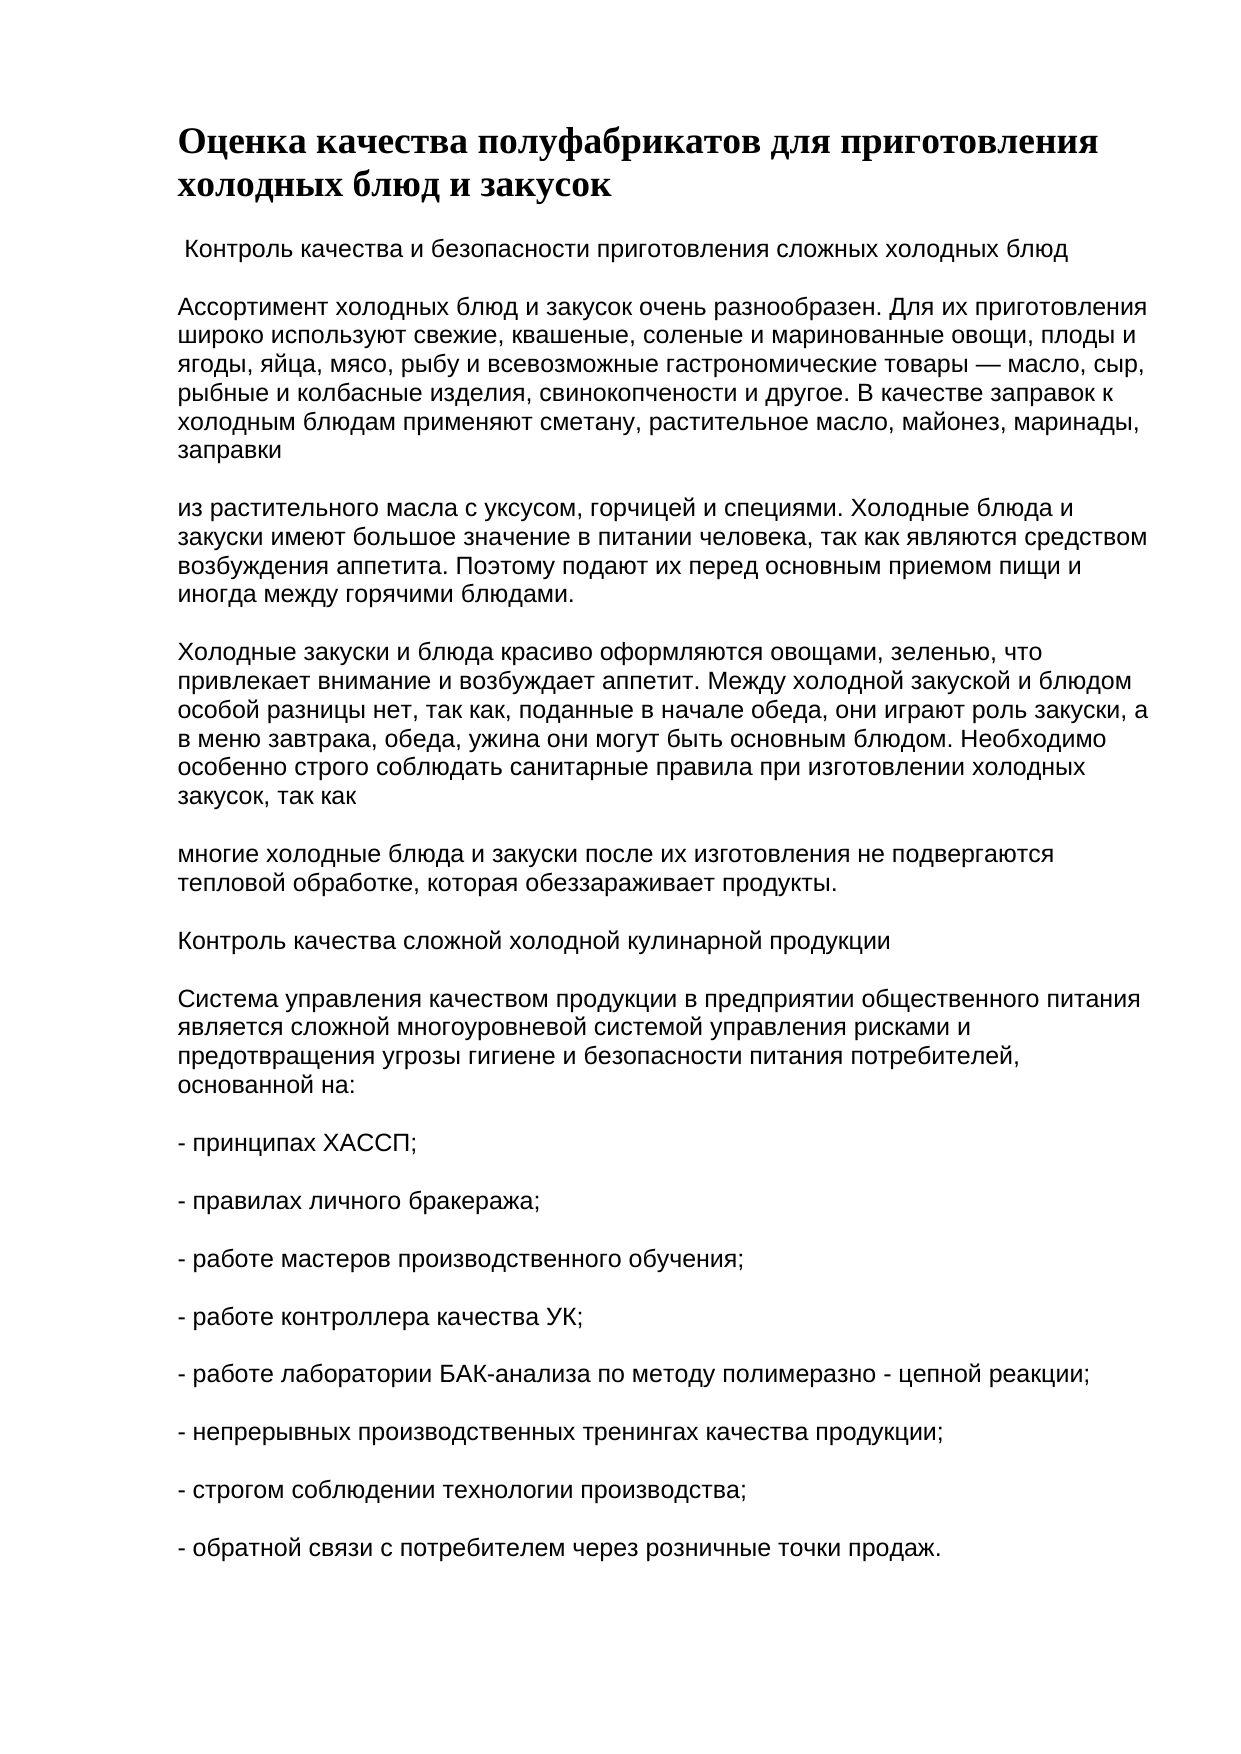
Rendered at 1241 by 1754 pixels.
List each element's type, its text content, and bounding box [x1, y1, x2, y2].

text Ассортимент холодных блюд и закусок очень разнообразен. Для их приготовления широко используют свежие, квашеные, соленые и маринованные овощи, плоды и ягоды, яйца, мясо, рыбу и всевозможные гастрономические товары — масло, сыр, рыбные и колбасные изделия, свинокопчености и другое. В качестве заправок к холодным блюдам применяют сметану, растительное масло, майонез, маринады, заправки [177, 291, 1152, 464]
text - работе лаборатории БАК-анализа по методу полимеразно - цепной реакции; [177, 1359, 1152, 1388]
text Контроль качества и безопасности приготовления сложных холодных блюд [177, 233, 1152, 262]
text - строгом соблюдении технологии производства; [177, 1475, 1152, 1504]
text Контроль качества сложной холодной кулинарной продукции [177, 926, 1152, 954]
text - обратной связи с потребителем через розничные точки продаж. [177, 1533, 1152, 1562]
text - принципах ХАССП; [177, 1128, 1152, 1156]
text - работе контроллера качества УК; [177, 1301, 1152, 1330]
text Оценка качества полуфабрикатов для приготовления холодных блюд и закусок [177, 118, 1152, 204]
text Холодные закуски и блюда красиво оформляются овощами, зеленью, что привлекает внимание и возбуждает аппетит. Между холодной закуской и блюдом особой разницы нет, так как, поданные в начале обеда, они играют роль закуски, а в меню завтрака, обеда, ужина они могут быть основным блюдом. Необходимо особенно строго соблюдать санитарные правила при изготовлении холодных закусок, так как [177, 637, 1152, 810]
text из растительного масла с уксусом, горчицей и специями. Холодные блюда и закуски имеют большое значение в питании человека, так как являются средством возбуждения аппетита. Поэтому подают их перед основным приемом пищи и иногда между горячими блюдами. [177, 493, 1152, 608]
text - непрерывных производственных тренингах качества продукции; [177, 1417, 1152, 1446]
text многие холодные блюда и закуски после их изготовления не подвергаются тепловой обработке, которая обеззараживает продукты. [177, 839, 1152, 896]
text - работе мастеров производственного обучения; [177, 1243, 1152, 1272]
text Система управления качеством продукции в предприятии общественного питания является сложной многоуровневой системой управления рисками и предотвращения угрозы гигиене и безопасности питания потребителей, основанной на: [177, 983, 1152, 1098]
text - правилах личного бракеража; [177, 1186, 1152, 1214]
